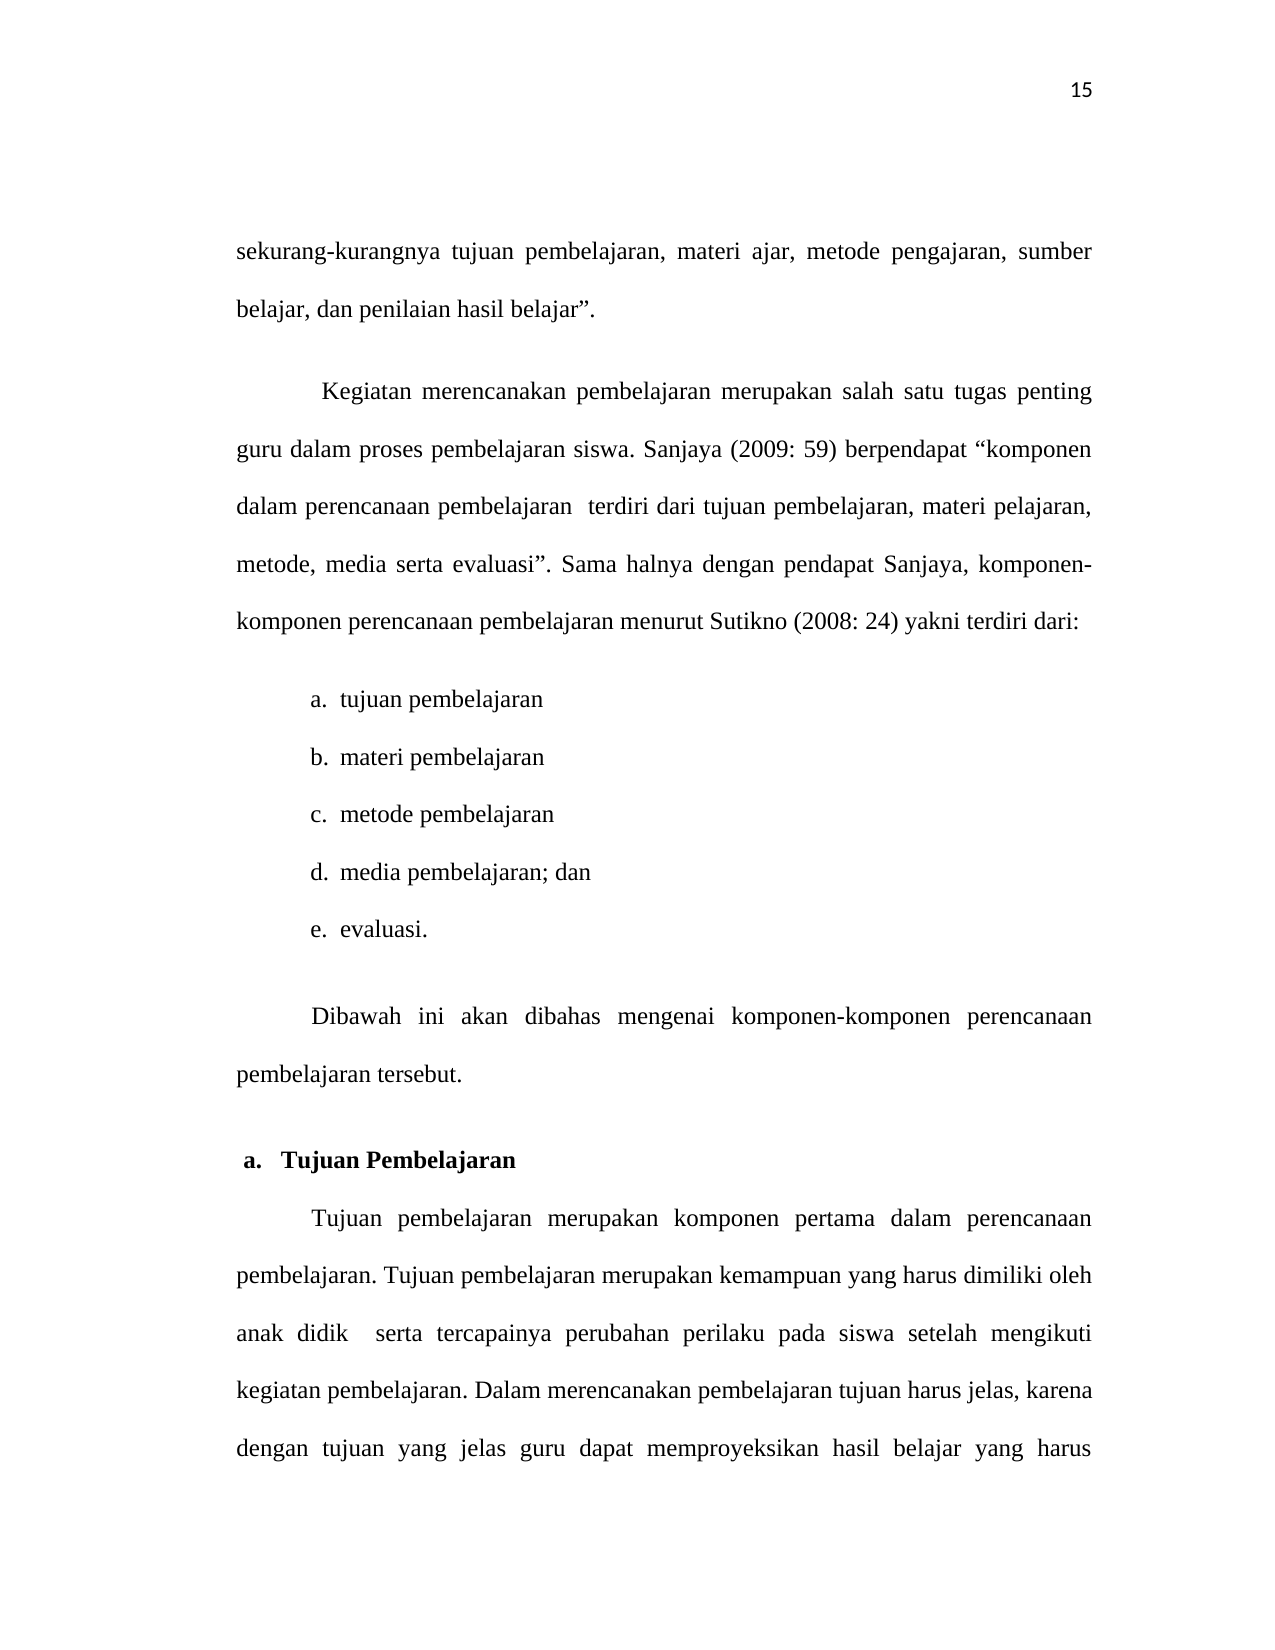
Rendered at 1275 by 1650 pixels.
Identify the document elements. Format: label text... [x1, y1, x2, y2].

list metode pembelajaran [310, 799, 1093, 828]
list evaluasi. [310, 914, 1093, 943]
text Dibawah ini akan dibahas mengenai komponen-komponen perencanaan pembelajaran tersebut. [236, 1001, 1093, 1087]
list media pembelajaran; dan [310, 857, 1093, 886]
list tujuan pembelajaran [310, 684, 1093, 713]
list Tujuan Pembelajaran [243, 1145, 1093, 1174]
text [236, 1203, 1093, 1462]
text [236, 236, 1093, 322]
list materi pembelajaran [310, 742, 1093, 771]
text Kegiatan merencanakan pembelajaran merupakan salah satu tugas penting guru dalam proses pembelajaran siswa. Sanjaya (2009: 59) berpendapat “komponen dalam perencanaan pembelajaran terdiri dari tujuan pembelajaran, materi pelajaran, metode, media serta evaluasi”. Sama halnya dengan pendapat Sanjaya, komponen-komponen perencanaan pembelajaran menurut Sutikno (2008: 24) yakni terdiri dari: [236, 376, 1093, 635]
